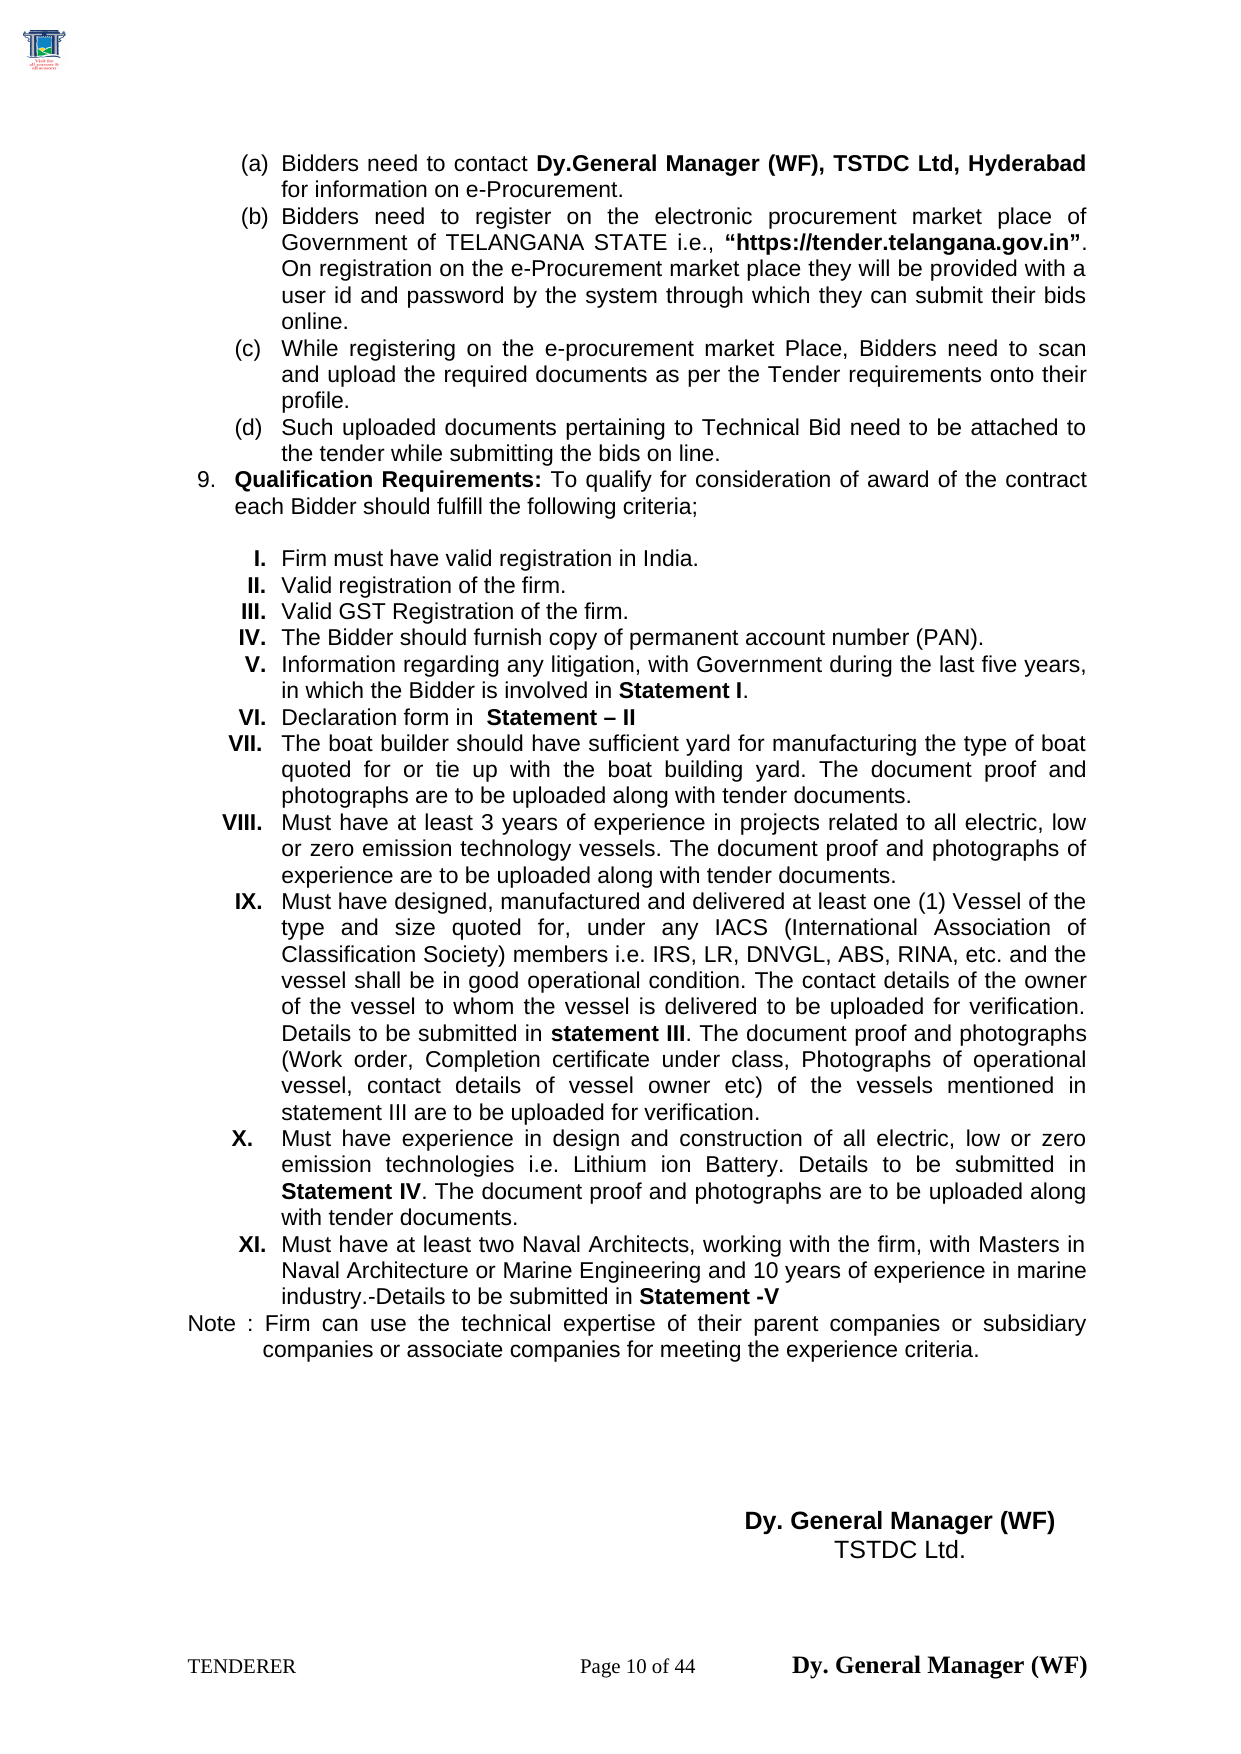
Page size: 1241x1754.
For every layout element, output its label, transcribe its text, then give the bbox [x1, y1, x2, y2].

picture [18, 30, 69, 70]
text (b) Bidders need to register on the electronic procurement market place of Government of TELANGANA STATE i.e., “https://tender.telangana.gov.in”. On registration on the e-Procurement market place they will be provided with a user id and password by the system through which they can submit their bids online. [234, 203, 1087, 334]
list Must have designed, manufactured and delivered at least one (1) Vessel of the type and size quoted for, under any IACS (International Association of Classification Society) members i.e. IRS, LR, DNVGL, ABS, RINA, etc. and the vessel shall be in good operational condition. The contact details of the owner of the vessel to whom the vessel is delivered to be uploaded for verification. Details to be submitted in statement III. The document proof and photographs (Work order, Completion certificate under class, Photographs of operational vessel, contact details of vessel owner etc) of the vessels mentioned in statement III are to be uploaded for verification. [262, 888, 1087, 1125]
list Valid registration of the firm. [266, 572, 1087, 598]
list Firm must have valid registration in India. [266, 545, 1087, 572]
text TSTDC Ltd. [712, 1535, 1087, 1563]
list The boat builder should have sufficient yard for manufacturing the type of boat quoted for or tie up with the boat building yard. The document proof and photographs are to be uploaded along with tender documents. [262, 730, 1087, 809]
list Valid GST Registration of the firm. [266, 598, 1087, 624]
list Qualification Requirements: To qualify for consideration of award of the contract each Bidder should fulfill the following criteria; [197, 466, 1087, 519]
text (a) Bidders need to contact Dy.General Manager (WF), TSTDC Ltd, Hyderabad for information on e-Procurement. [234, 150, 1087, 203]
text (d) Such uploaded documents pertaining to Technical Bid need to be attached to the tender while submitting the bids on line. [234, 413, 1087, 466]
text Dy. General Manager (WF) [712, 1506, 1087, 1535]
text (c) While registering on the e-procurement market Place, Bidders need to scan and upload the required documents as per the Tender requirements onto their profile. [234, 334, 1087, 413]
list Must have experience in design and construction of all electric, low or zero emission technologies i.e. Lithium ion Battery. Details to be submitted in Statement IV. The document proof and photographs are to be uploaded along with tender documents. [253, 1125, 1087, 1231]
list Declaration form in Statement – II [266, 703, 1087, 730]
text Note : Firm can use the technical expertise of their parent companies or subsidiary companies or associate companies for meeting the experience criteria. [187, 1309, 1087, 1362]
list Must have at least two Naval Architects, working with the firm, with Masters in Naval Architecture or Marine Engineering and 10 years of experience in marine industry.-Details to be submitted in Statement -V [266, 1231, 1087, 1309]
list Information regarding any litigation, with Government during the last five years, in which the Bidder is involved in Statement I. [266, 651, 1087, 703]
list Must have at least 3 years of experience in projects related to all electric, low or zero emission technology vessels. The document proof and photographs of experience are to be uploaded along with tender documents. [262, 809, 1087, 888]
list The Bidder should furnish copy of permanent account number (PAN). [266, 624, 1087, 651]
